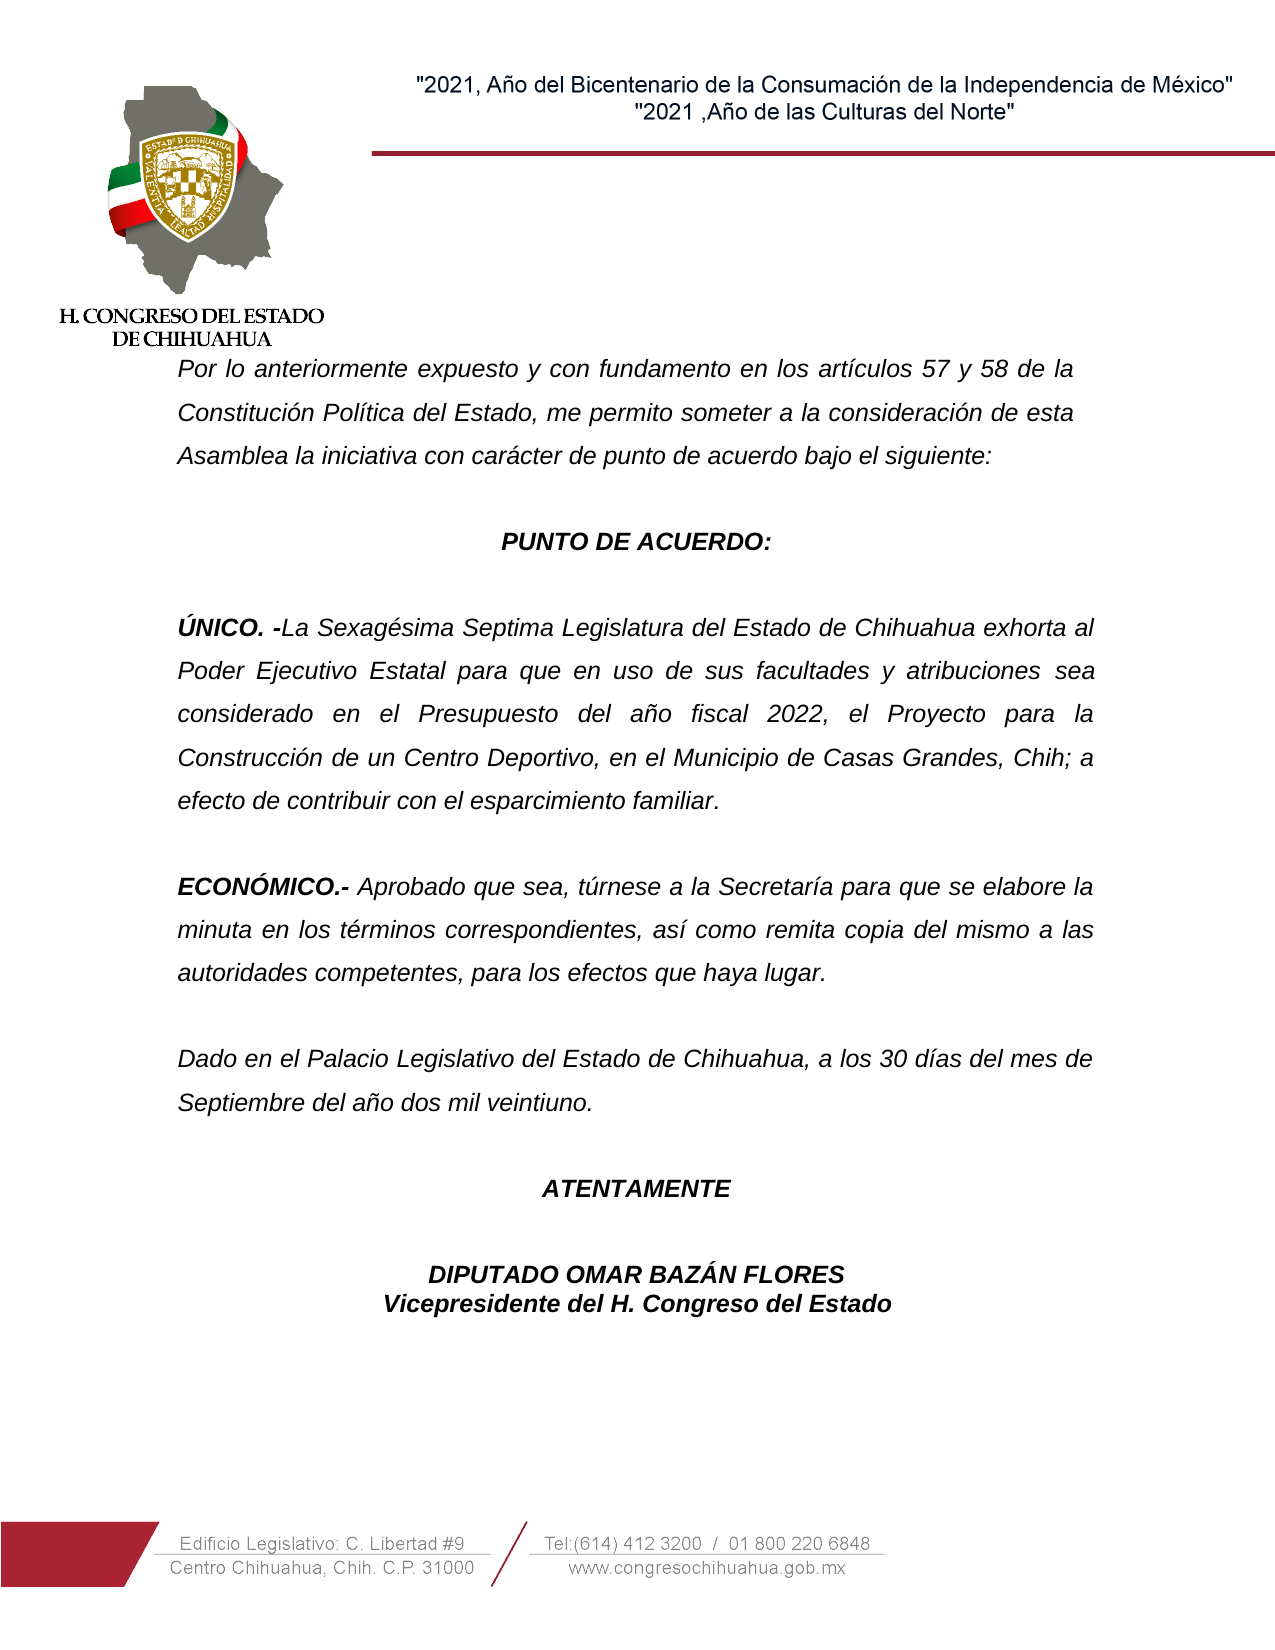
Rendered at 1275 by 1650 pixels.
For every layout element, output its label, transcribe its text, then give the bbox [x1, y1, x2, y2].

text Vicepresidente del H. Congreso del Estado [177, 1289, 1098, 1317]
text PUNTO DE ACUERDO: [177, 527, 1098, 556]
text ATENTAMENTE [177, 1174, 1098, 1202]
text Dado en el Palacio Legislativo del Estado de Chihuahua, a los 30 días del mes de Septiembre del año dos mil veintiuno. [177, 1044, 1098, 1116]
text ÚNICO. -La Sexagésima Septima Legislatura del Estado de Chihuahua exhorta al Poder Ejecutivo Estatal para que en uso de sus facultades y atribuciones sea considerado en el Presupuesto del año fiscal 2022, el Proyecto para la Construcción de un Centro Deportivo, en el Municipio de Casas Grandes, Chih; a efecto de contribuir con el esparcimiento familiar. [177, 613, 1098, 814]
picture [0, 0, 1275, 1650]
text Por lo anteriormente expuesto y con fundamento en los artículos 57 y 58 de la Constitución Política del Estado, me permito someter a la consideración de esta Asamblea la iniciativa con carácter de punto de acuerdo bajo el siguiente: [177, 354, 1078, 469]
text ECONÓMICO.- Aprobado que sea, túrnese a la Secretaría para que se elabore la minuta en los términos correspondientes, así como remita copia del mismo a las autoridades competentes, para los efectos que haya lugar. [177, 872, 1098, 987]
text DIPUTADO OMAR BAZÁN FLORES [177, 1260, 1098, 1289]
